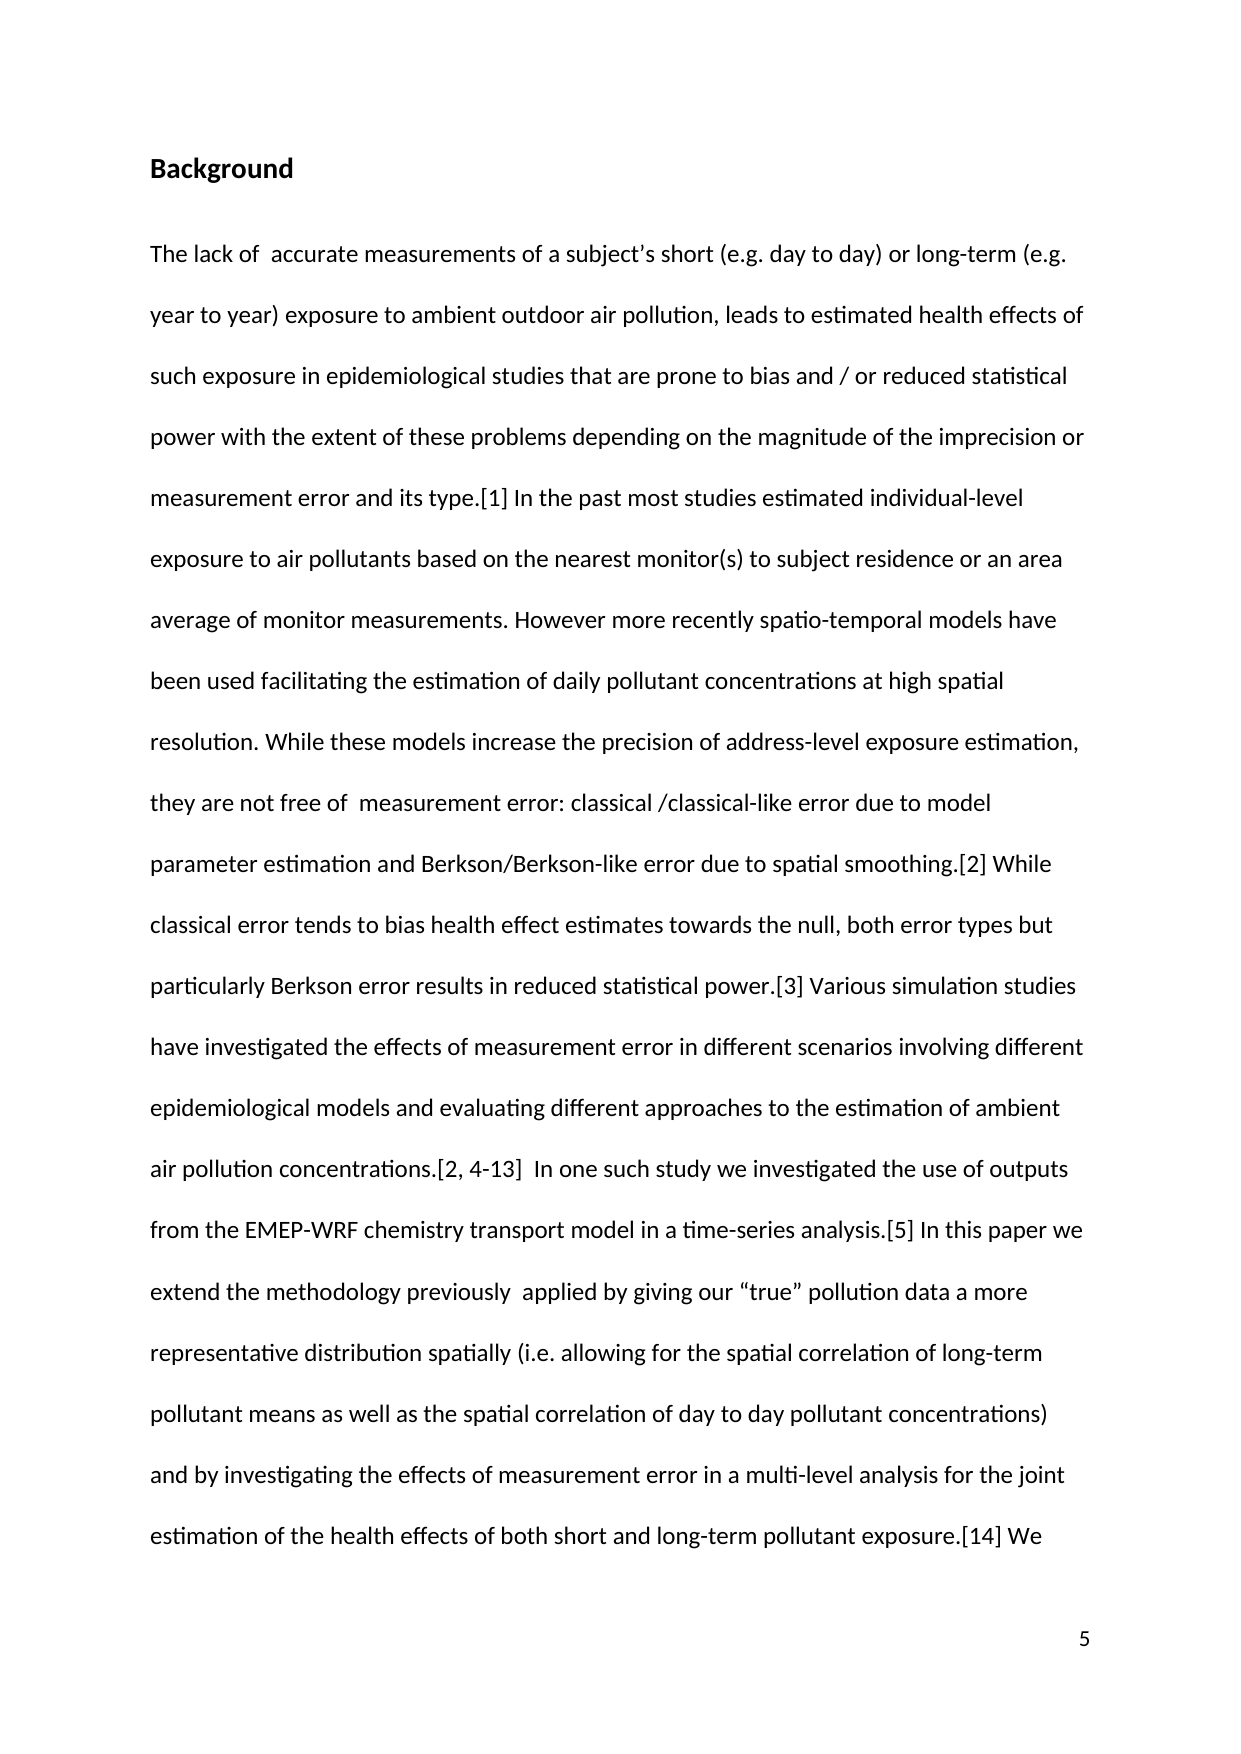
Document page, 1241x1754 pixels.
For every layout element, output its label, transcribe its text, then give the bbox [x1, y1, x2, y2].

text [150, 238, 1090, 1550]
text Background [150, 150, 1090, 186]
